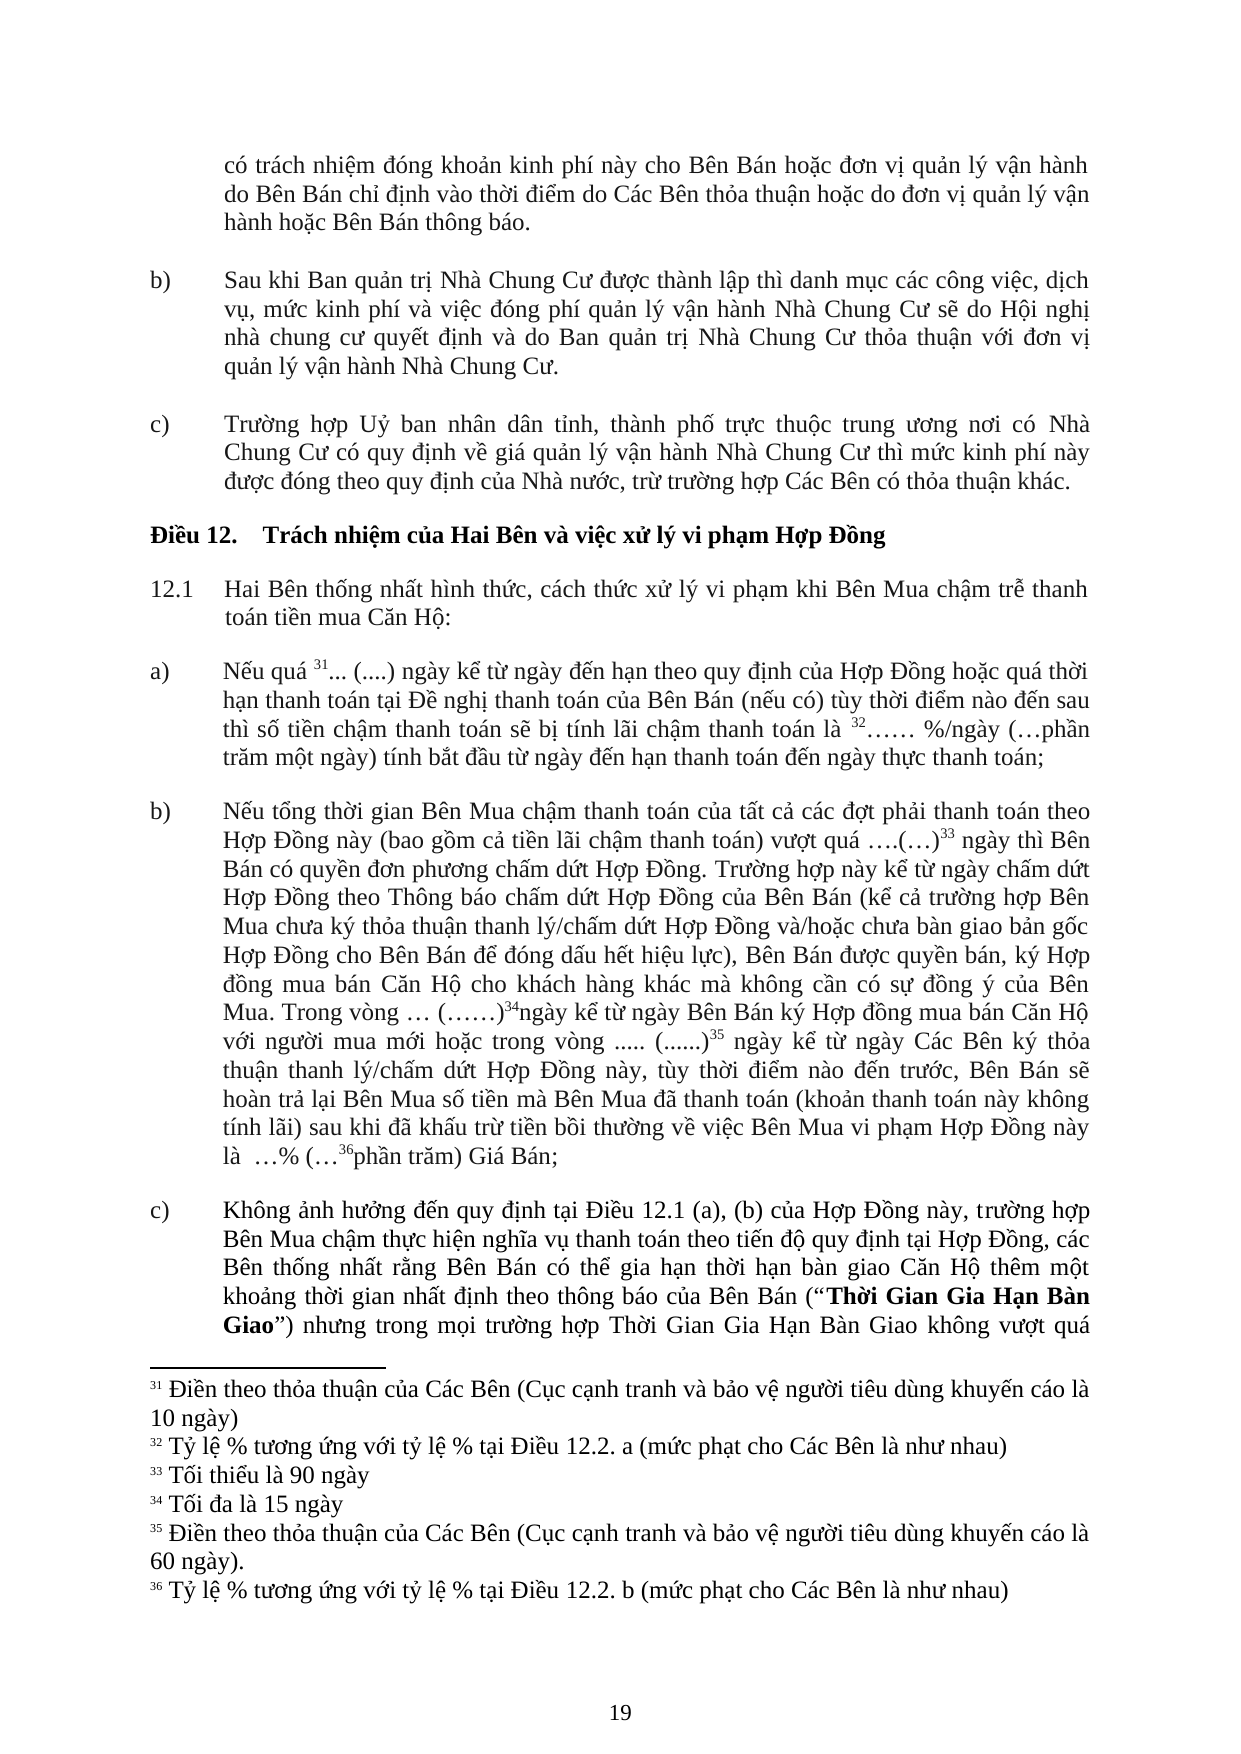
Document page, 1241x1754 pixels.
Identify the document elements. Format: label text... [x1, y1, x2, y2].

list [150, 1195, 1090, 1339]
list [150, 150, 1090, 236]
list Nếu tổng thời gian Bên Mua chậm thanh toán của tất cả các đợt phải thanh toán theo Hợp Đồng này (bao gồm cả tiền lãi chậm thanh toán) vượt quá ….(…) ngày thì Bên Bán có quyền đơn phương chấm dứt Hợp Đồng. Trường hợp này kể từ ngày chấm dứt Hợp Đồng theo Thông báo chấm dứt Hợp Đồng của Bên Bán (kể cả trường hợp Bên Mua chưa ký thỏa thuận thanh lý/chấm dứt Hợp Đồng và/hoặc chưa bàn giao bản gốc Hợp Đồng cho Bên Bán để đóng dấu hết hiệu lực), Bên Bán được quyền bán, ký Hợp đồng mua bán Căn Hộ cho khách hàng khác mà không cần có sự đồng ý của Bên Mua. Trong vòng … (……)ngày kể từ ngày Bên Bán ký Hợp đồng mua bán Căn Hộ với người mua mới hoặc trong vòng ..... (......) ngày kể từ ngày Các Bên ký thỏa thuận thanh lý/chấm dứt Hợp Đồng này, tùy thời điểm nào đến trước, Bên Bán sẽ hoàn trả lại Bên Mua số tiền mà Bên Mua đã thanh toán (khoản thanh toán này không tính lãi) sau khi đã khấu trừ tiền bồi thường về việc Bên Mua vi phạm Hợp Đồng này là …% (…phần trăm) Giá Bán; [150, 796, 1090, 1170]
list Nếu quá ... (....) ngày kể từ ngày đến hạn theo quy định của Hợp Đồng hoặc quá thời hạn thanh toán tại Đề nghị thanh toán của Bên Bán (nếu có) tùy thời điểm nào đến sau thì số tiền chậm thanh toán sẽ bị tính lãi chậm thanh toán là …… %/ngày (…phần trăm một ngày) tính bắt đầu từ ngày đến hạn thanh toán đến ngày thực thanh toán; [150, 656, 1090, 771]
list Trường hợp Uỷ ban nhân dân tỉnh, thành phố trực thuộc trung ương nơi có Nhà Chung Cư có quy định về giá quản lý vận hành Nhà Chung Cư thì mức kinh phí này được đóng theo quy định của Nhà nước, trừ trường hợp Các Bên có thỏa thuận khác. [150, 409, 1090, 495]
list Sau khi Ban quản trị Nhà Chung Cư được thành lập thì danh mục các công việc, dịch vụ, mức kinh phí và việc đóng phí quản lý vận hành Nhà Chung Cư sẽ do Hội nghị nhà chung cư quyết định và do Ban quản trị Nhà Chung Cư thỏa thuận với đơn vị quản lý vận hành Nhà Chung Cư. [150, 265, 1090, 380]
list Trách nhiệm của Hai Bên và việc xử lý vi phạm Hợp Đồng [150, 520, 1090, 549]
list Hai Bên thống nhất hình thức, cách thức xử lý vi phạm khi Bên Mua chậm trễ thanh toán tiền mua Căn Hộ: [150, 574, 1090, 631]
